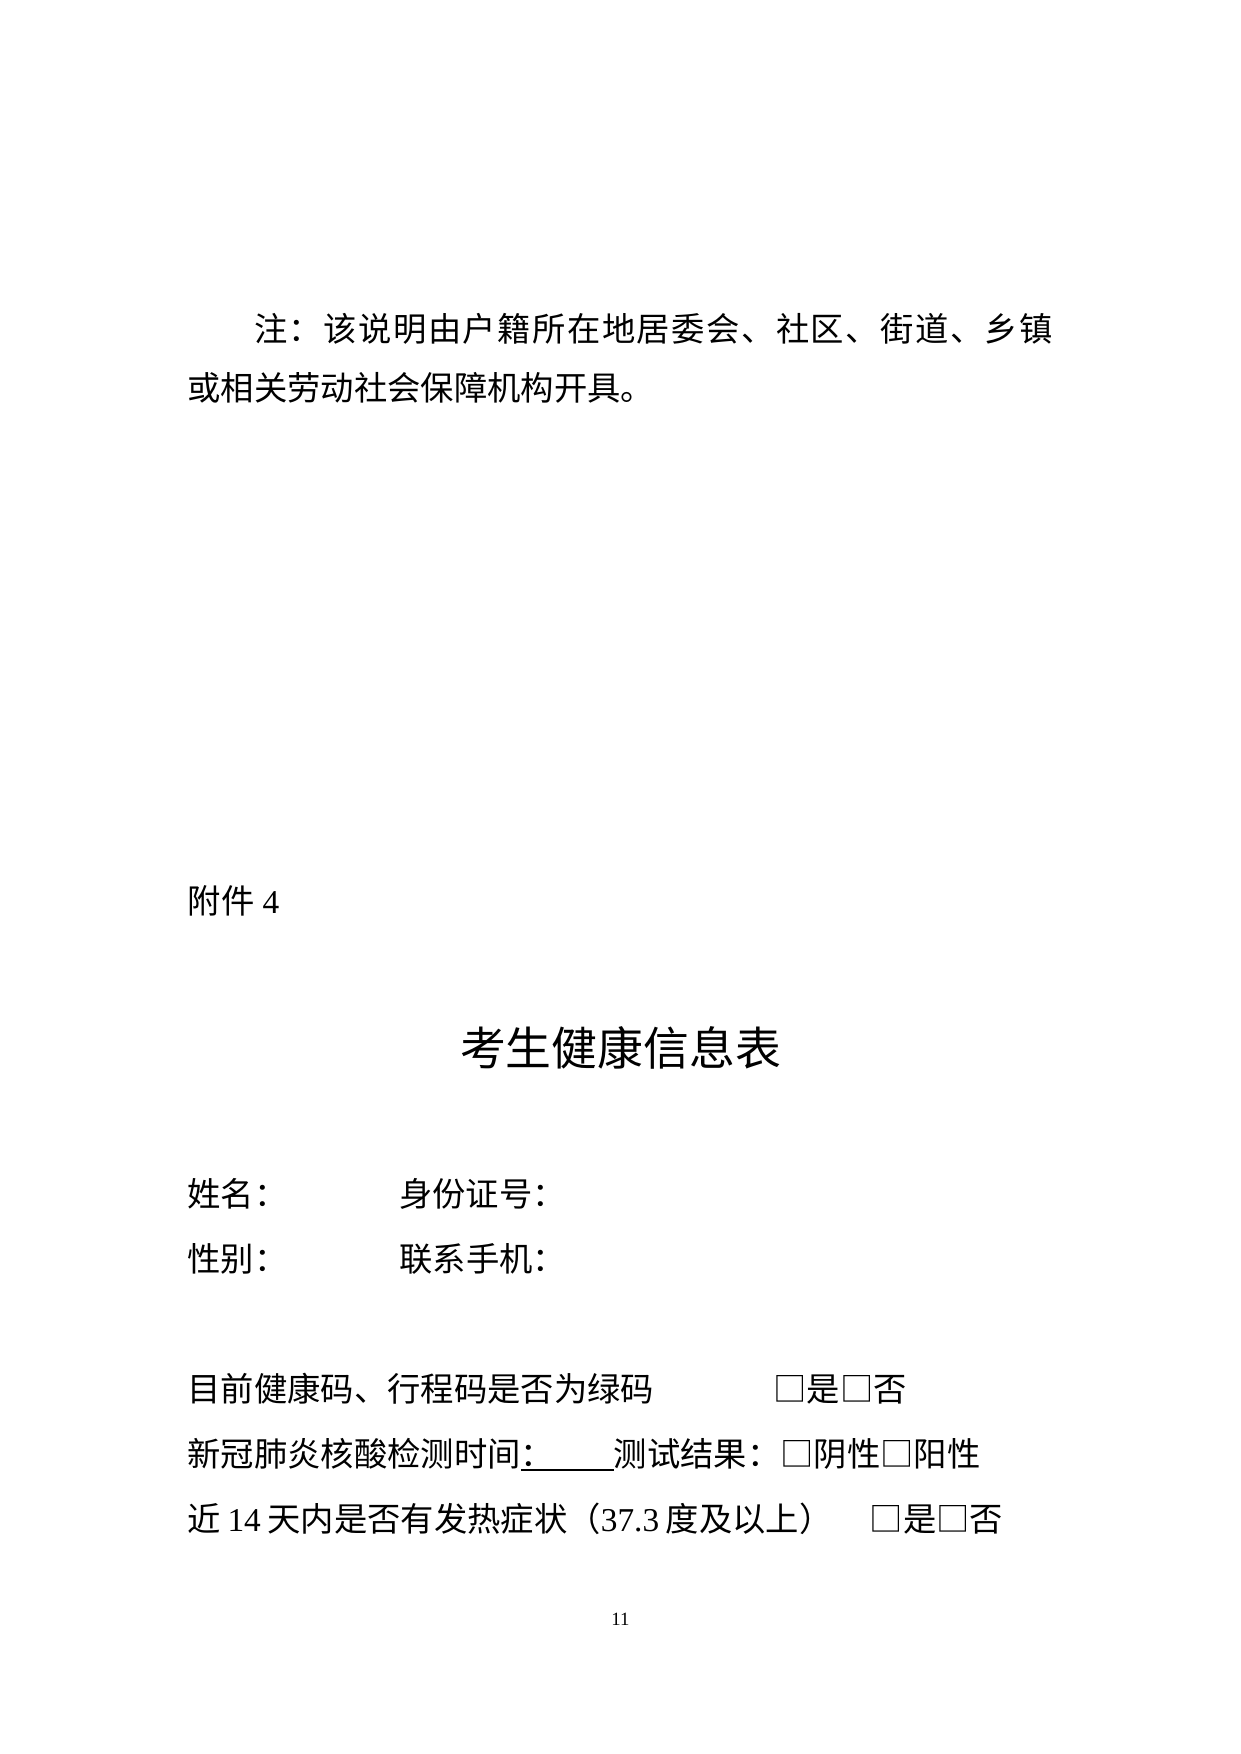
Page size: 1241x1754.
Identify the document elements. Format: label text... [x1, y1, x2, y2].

text 姓名： 身份证号： [187, 1159, 1053, 1224]
text 目前健康码、行程码是否为绿码 □是□否 [187, 1354, 1053, 1419]
text 附件4 [187, 867, 1053, 932]
text 新冠肺炎核酸检测时间： 测试结果：□阴性□阳性 [187, 1419, 1053, 1484]
text 近14天内是否有发热症状（37.3度及以上） □是□否 [187, 1484, 1053, 1549]
text 注：该说明由户籍所在地居委会、社区、街道、乡镇或相关劳动社会保障机构开具。 [187, 295, 1053, 412]
text 考生健康信息表 [187, 997, 1053, 1094]
text 性别： 联系手机： [187, 1224, 1053, 1289]
